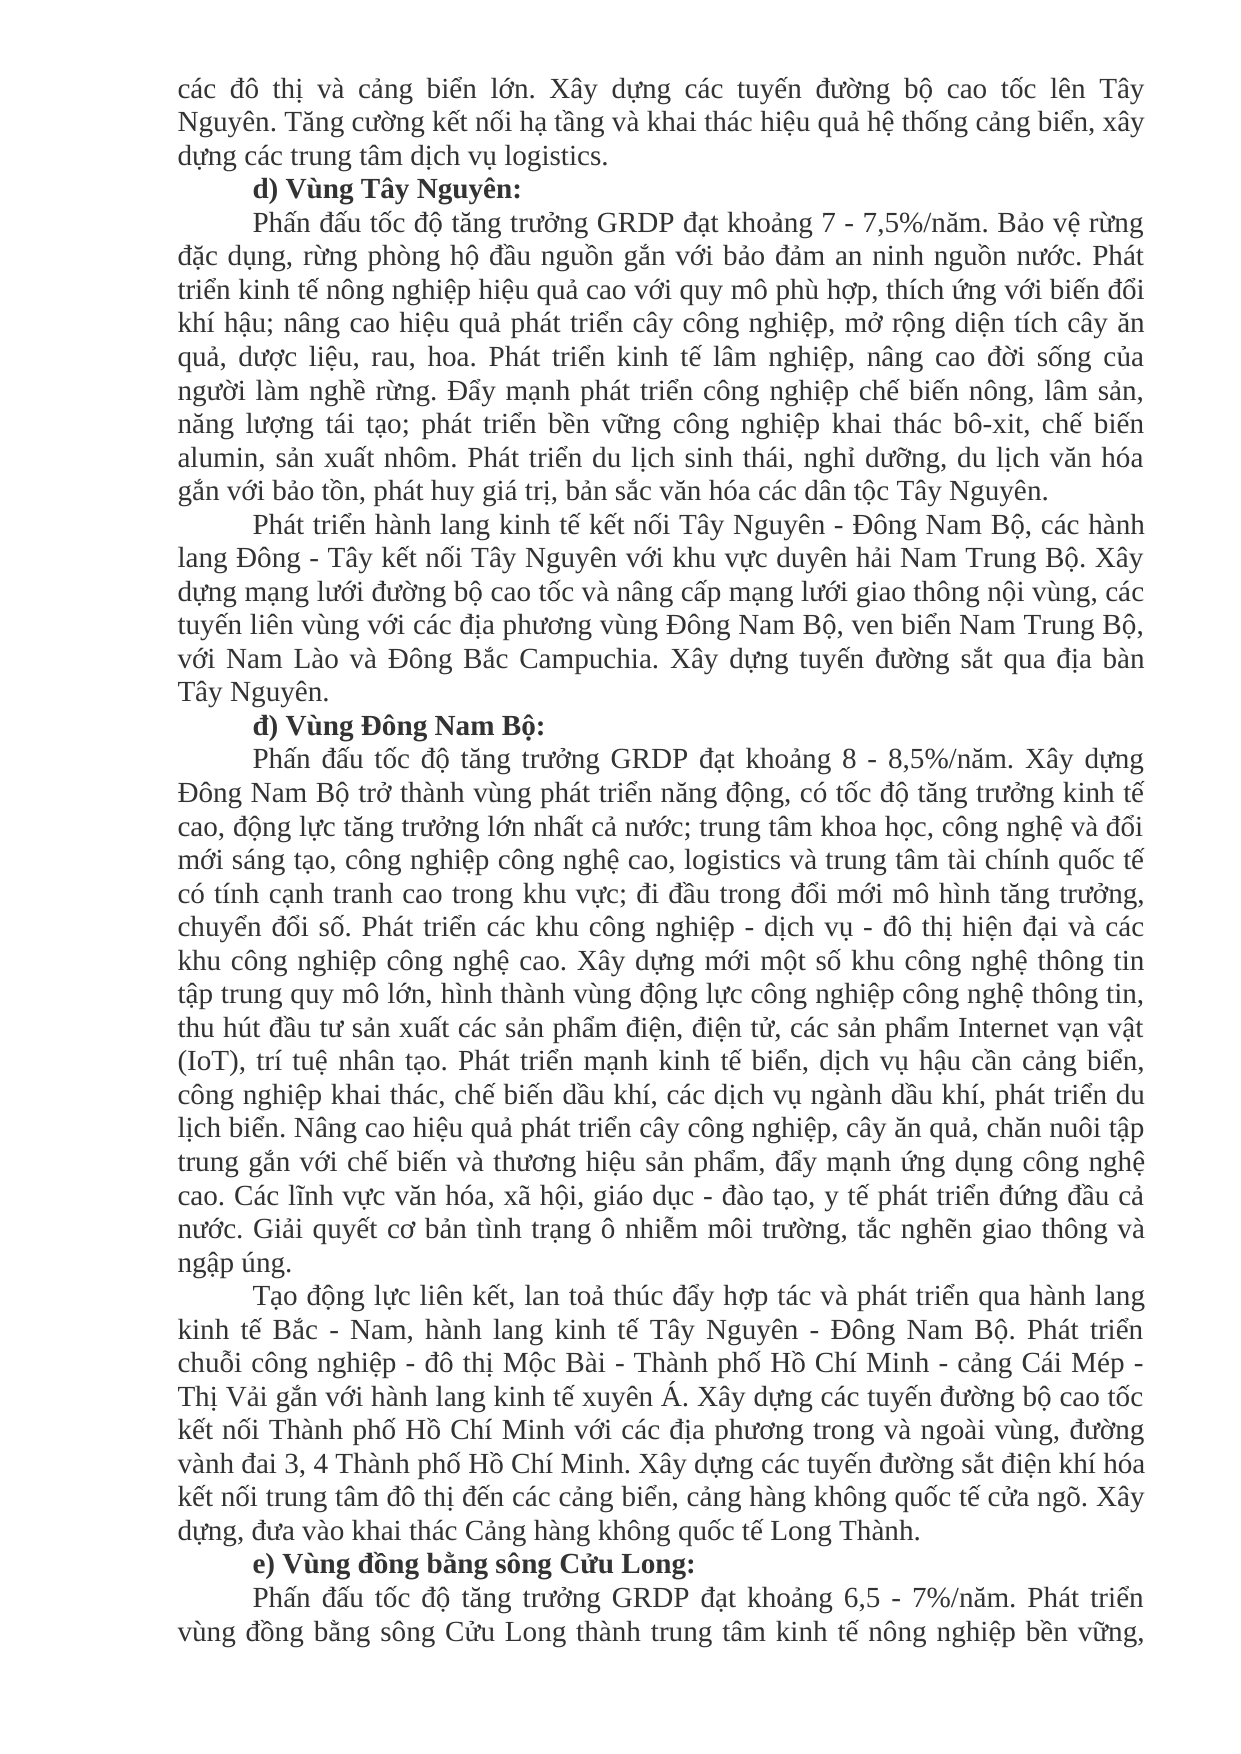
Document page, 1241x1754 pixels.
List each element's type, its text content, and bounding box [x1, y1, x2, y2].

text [177, 1580, 1146, 1647]
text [177, 71, 1146, 171]
text Phát triển hành lang kinh tế kết nối Tây Nguyên - Đông Nam Bộ, các hành lang Đông - Tây kết nối Tây Nguyên với khu vực duyên hải Nam Trung Bộ. Xây dựng mạng lưới đường bộ cao tốc và nâng cấp mạng lưới giao thông nội vùng, các tuyến liên vùng với các địa phương vùng Đông Nam Bộ, ven biển Nam Trung Bộ, với Nam Lào và Đông Bắc Campuchia. Xây dựng tuyến đường sắt qua địa bàn Tây Nguyên. [177, 507, 1146, 708]
text Phấn đấu tốc độ tăng trưởng GRDP đạt khoảng 7 - 7,5%/năm. Bảo vệ rừng đặc dụng, rừng phòng hộ đầu nguồn gắn với bảo đảm an ninh nguồn nước. Phát triển kinh tế nông nghiệp hiệu quả cao với quy mô phù hợp, thích ứng với biến đổi khí hậu; nâng cao hiệu quả phát triển cây công nghiệp, mở rộng diện tích cây ăn quả, dược liệu, rau, hoa. Phát triển kinh tế lâm nghiệp, nâng cao đời sống của người làm nghề rừng. Đẩy mạnh phát triển công nghiệp chế biến nông, lâm sản, năng lượng tái tạo; phát triển bền vững công nghiệp khai thác bô-xit, chế biến alumin, sản xuất nhôm. Phát triển du lịch sinh thái, nghỉ dưỡng, du lịch văn hóa gắn với bảo tồn, phát huy giá trị, bản sắc văn hóa các dân tộc Tây Nguyên. [177, 205, 1146, 507]
text d) Vùng Tây Nguyên: [177, 171, 1146, 205]
text Phấn đấu tốc độ tăng trưởng GRDP đạt khoảng 8 - 8,5%/năm. Xây dựng Đông Nam Bộ trở thành vùng phát triển năng động, có tốc độ tăng trưởng kinh tế cao, động lực tăng trưởng lớn nhất cả nước; trung tâm khoa học, công nghệ và đổi mới sáng tạo, công nghiệp công nghệ cao, logistics và trung tâm tài chính quốc tế có tính cạnh tranh cao trong khu vực; đi đầu trong đổi mới mô hình tăng trưởng, chuyển đổi số. Phát triển các khu công nghiệp - dịch vụ - đô thị hiện đại và các khu công nghiệp công nghệ cao. Xây dựng mới một số khu công nghệ thông tin tập trung quy mô lớn, hình thành vùng động lực công nghiệp công nghệ thông tin, thu hút đầu tư sản xuất các sản phẩm điện, điện tử, các sản phẩm Internet vạn vật (IoT), trí tuệ nhân tạo. Phát triển mạnh kinh tế biển, dịch vụ hậu cần cảng biển, công nghiệp khai thác, chế biến dầu khí, các dịch vụ ngành dầu khí, phát triển du lịch biển. Nâng cao hiệu quả phát triển cây công nghiệp, cây ăn quả, chăn nuôi tập trung gắn với chế biến và thương hiệu sản phẩm, đẩy mạnh ứng dụng công nghệ cao. Các lĩnh vực văn hóa, xã hội, giáo dục - đào tạo, y tế phát triển đứng đầu cả nước. Giải quyết cơ bản tình trạng ô nhiễm môi trường, tắc nghẽn giao thông và ngập úng. [177, 742, 1146, 1278]
text Tạo động lực liên kết, lan toả thúc đẩy hợp tác và phát triển qua hành lang kinh tế Bắc - Nam, hành lang kinh tế Tây Nguyên - Đông Nam Bộ. Phát triển chuỗi công nghiệp - đô thị Mộc Bài - Thành phố Hồ Chí Minh - cảng Cái Mép - Thị Vải gắn với hành lang kinh tế xuyên Á. Xây dựng các tuyến đường bộ cao tốc kết nối Thành phố Hồ Chí Minh với các địa phương trong và ngoài vùng, đường vành đai 3, 4 Thành phố Hồ Chí Minh. Xây dựng các tuyến đường sắt điện khí hóa kết nối trung tâm đô thị đến các cảng biển, cảng hàng không quốc tế cửa ngõ. Xây dựng, đưa vào khai thác Cảng hàng không quốc tế Long Thành. [177, 1278, 1146, 1547]
text e) Vùng đồng bằng sông Cửu Long: [177, 1547, 1146, 1580]
text đ) Vùng Đông Nam Bộ: [177, 708, 1146, 742]
